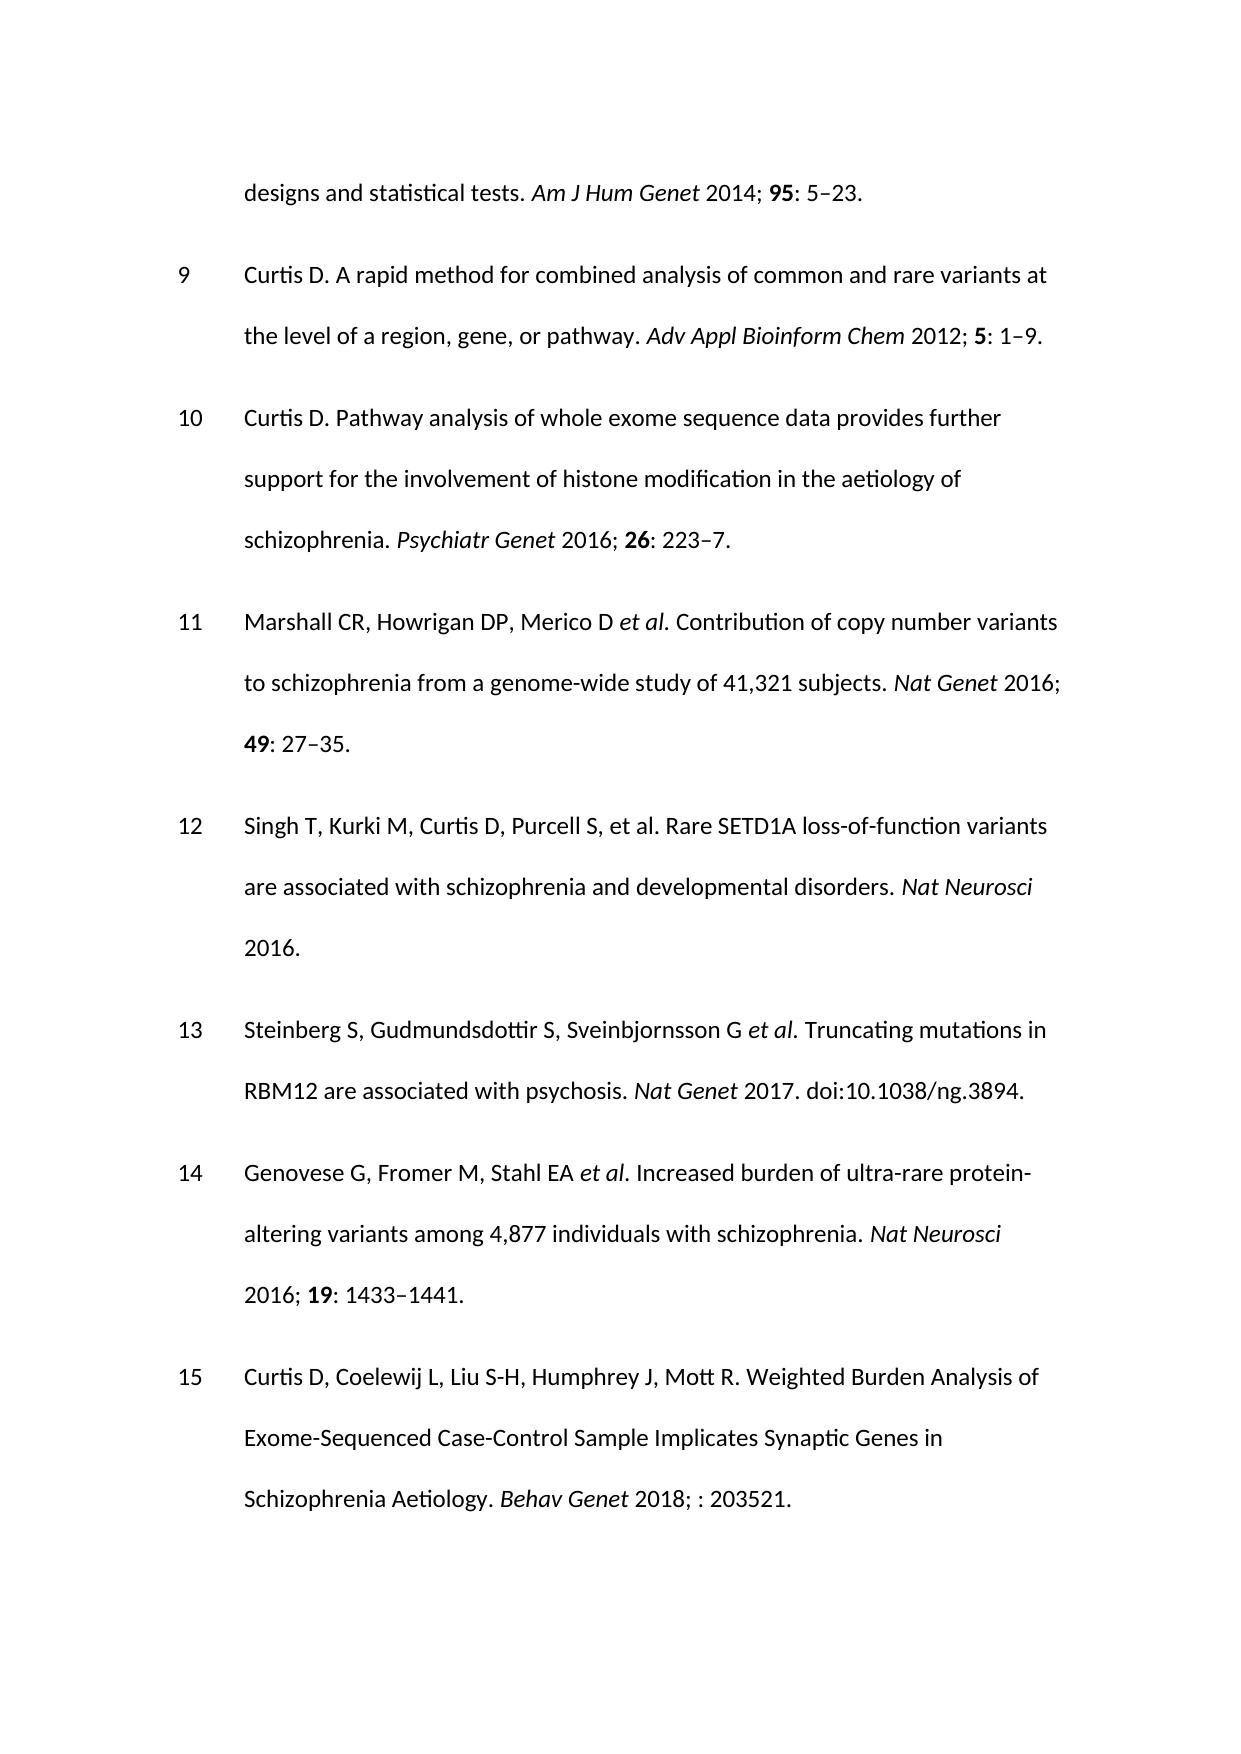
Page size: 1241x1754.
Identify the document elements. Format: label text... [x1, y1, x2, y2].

text 14 Genovese G, Fromer M, Stahl EA et al. Increased burden of ultra-rare protein-altering variants among 4,877 individuals with schizophrenia. Nat Neurosci 2016; 19: 1433–1441. [177, 1157, 1063, 1309]
text 11 Marshall CR, Howrigan DP, Merico D et al. Contribution of copy number variants to schizophrenia from a genome-wide study of 41,321 subjects. Nat Genet 2016; 49: 27–35. [177, 606, 1063, 758]
text 12 Singh T, Kurki M, Curtis D, Purcell S, et al. Rare SETD1A loss-of-function variants are associated with schizophrenia and developmental disorders. Nat Neurosci 2016. [177, 810, 1063, 962]
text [177, 177, 1063, 208]
text 15 Curtis D, Coelewij L, Liu S-H, Humphrey J, Mott R. Weighted Burden Analysis of Exome-Sequenced Case-Control Sample Implicates Synaptic Genes in Schizophrenia Aetiology. Behav Genet 2018; : 203521. [177, 1361, 1063, 1513]
text 10 Curtis D. Pathway analysis of whole exome sequence data provides further support for the involvement of histone modification in the aetiology of schizophrenia. Psychiatr Genet 2016; 26: 223–7. [177, 402, 1063, 554]
text 13 Steinberg S, Gudmundsdottir S, Sveinbjornsson G et al. Truncating mutations in RBM12 are associated with psychosis. Nat Genet 2017. doi:10.1038/ng.3894. [177, 1014, 1063, 1105]
text 9 Curtis D. A rapid method for combined analysis of common and rare variants at the level of a region, gene, or pathway. Adv Appl Bioinform Chem 2012; 5: 1–9. [177, 259, 1063, 351]
